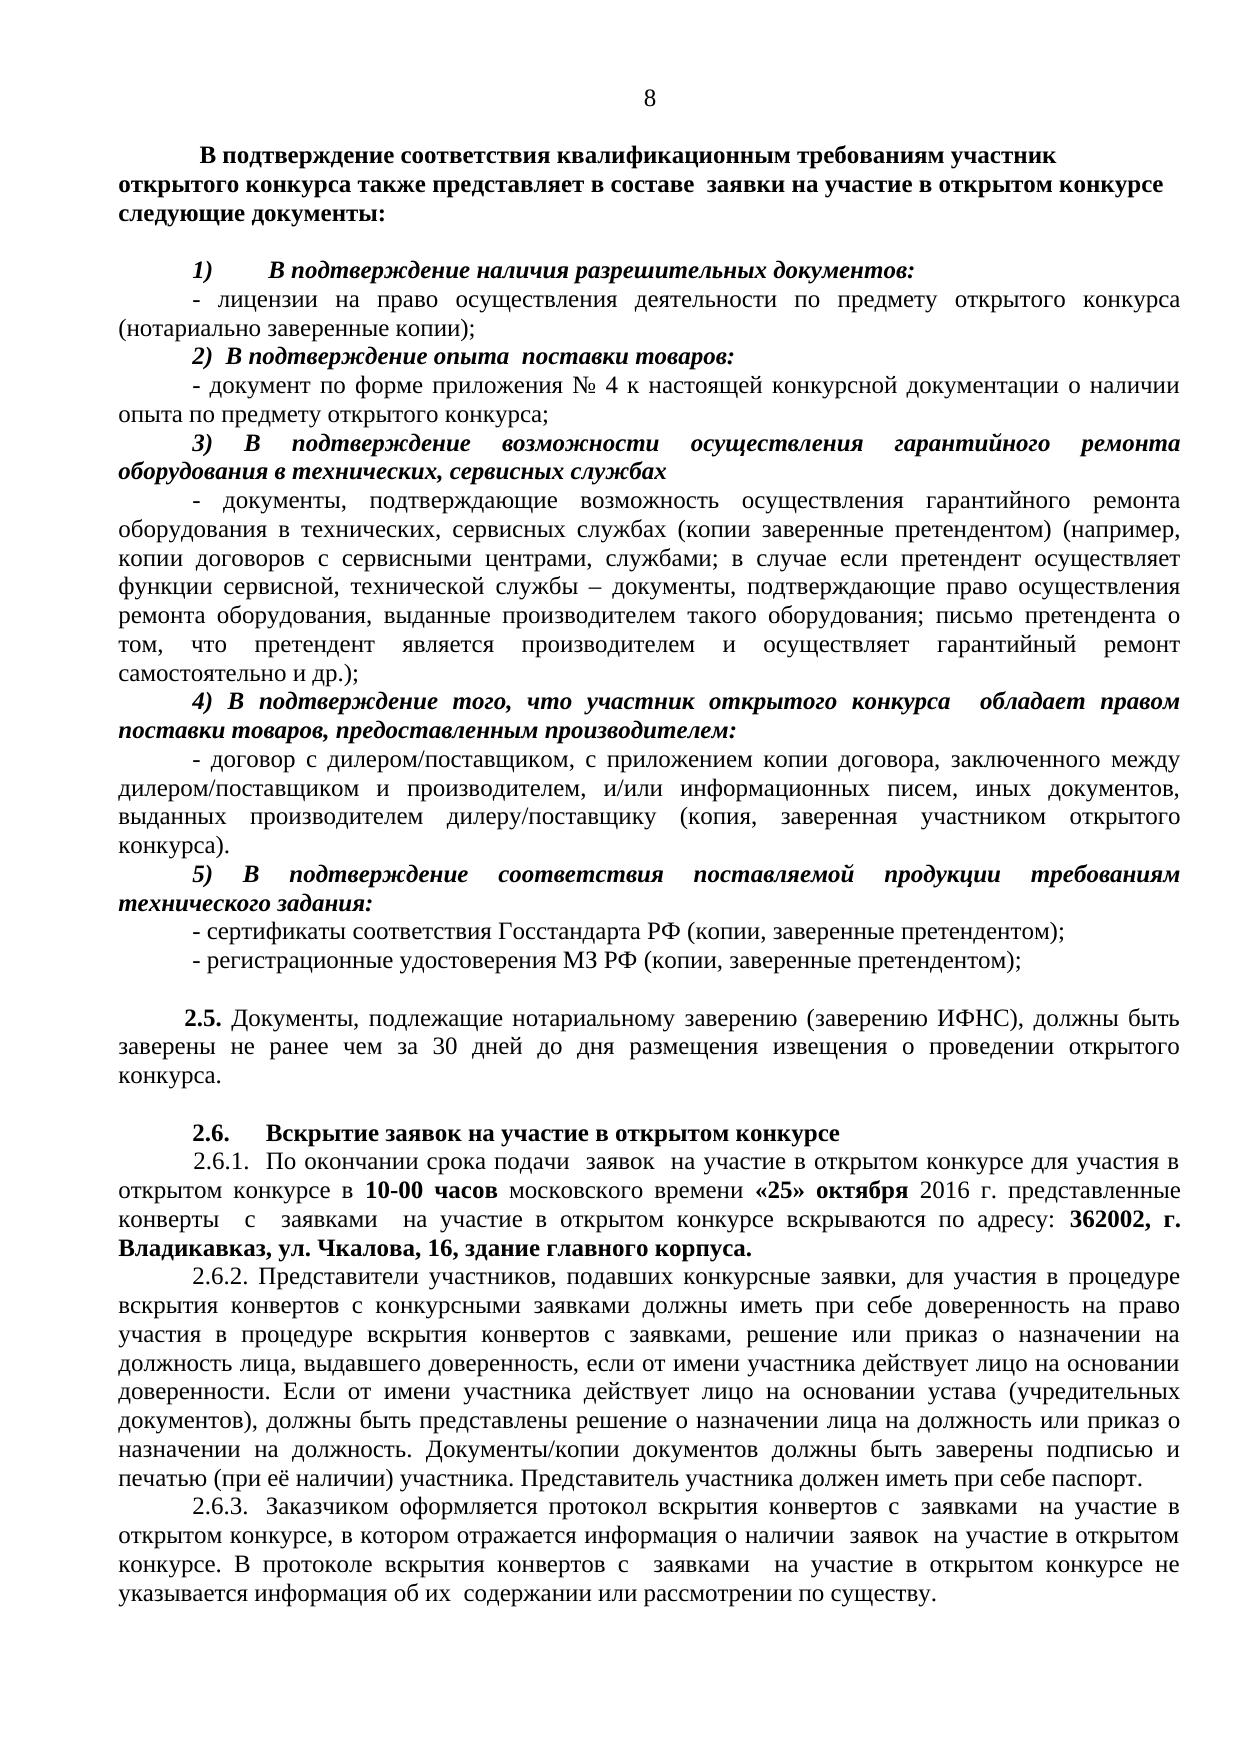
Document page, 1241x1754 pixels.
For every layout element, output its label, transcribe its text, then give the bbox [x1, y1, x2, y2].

text - регистрационные удостоверения МЗ РФ (копии, заверенные претендентом); [118, 945, 1181, 974]
text 5) В подтверждение соответствия поставляемой продукции требованиям технического задания: [118, 859, 1181, 916]
list В подтверждение наличия разрешительных документов: [118, 255, 1181, 284]
text 2.6.2. Представители участников, подавших конкурсные заявки, для участия в процедуре вскрытия конвертов с конкурсными заявками должны иметь при себе доверенность на право участия в процедуре вскрытия конвертов с заявками, решение или приказ о назначении на должность лица, выдавшего доверенность, если от имени участника действует лицо на основании доверенности. Если от имени участника действует лицо на основании устава (учредительных документов), должны быть представлены решение о назначении лица на должность или приказ о назначении на должность. Документы/копии документов должны быть заверены подписью и печатью (при её наличии) участника. Представитель участника должен иметь при себе паспорт. [118, 1261, 1181, 1491]
text - договор с дилером/поставщиком, с приложением копии договора, заключенного между дилером/поставщиком и производителем, и/или информационных писем, иных документов, выданных производителем дилеру/поставщику (копия, заверенная участником открытого конкурса). [118, 744, 1181, 859]
text 2.5. Документы, подлежащие нотариальному заверению (заверению ИФНС), должны быть заверены не ранее чем за 30 дней до дня размещения извещения о проведении открытого конкурса. [118, 1003, 1181, 1089]
text 3) В подтверждение возможности осуществления гарантийного ремонта оборудования в технических, сервисных службах [118, 428, 1181, 485]
text 2.6. Вскрытие заявок на участие в открытом конкурсе [118, 1118, 1181, 1146]
text 2.6.1. По окончании срока подачи заявок на участие в открытом конкурсе для участия в открытом конкурсе в 10-00 часов московского времени «25» октября . представленные конверты с заявками на участие в открытом конкурсе вскрываются по адресу: 362002, г. Владикавказ, ул. Чкалова, 16, здание главного корпуса. [118, 1146, 1181, 1261]
text - документ по форме приложения № 4 к настоящей конкурсной документации о наличии опыта по предмету открытого конкурса; [118, 370, 1181, 428]
text 2) В подтверждение опыта поставки товаров: [118, 341, 1181, 370]
text - сертификаты соответствия Госстандарта РФ (копии, заверенные претендентом); [118, 916, 1181, 945]
text - лицензии на право осуществления деятельности по предмету открытого конкурса (нотариально заверенные копии); [118, 284, 1181, 341]
text 2.6.3. Заказчиком оформляется протокол вскрытия конвертов с заявками на участие в открытом конкурсе, в котором отражается информация о наличии заявок на участие в открытом конкурсе. В протоколе вскрытия конвертов с заявками на участие в открытом конкурсе не указывается информация об их содержании или рассмотрении по существу. [118, 1491, 1181, 1606]
text - документы, подтверждающие возможность осуществления гарантийного ремонта оборудования в технических, сервисных службах (копии заверенные претендентом) (например, копии договоров с сервисными центрами, службами; в случае если претендент осуществляет функции сервисной, технической службы – документы, подтверждающие право осуществления ремонта оборудования, выданные производителем такого оборудования; письмо претендента о том, что претендент является производителем и осуществляет гарантийный ремонт самостоятельно и др.); [118, 485, 1181, 686]
text 4) В подтверждение того, что участник открытого конкурса обладает правом поставки товаров, предоставленным производителем: [118, 686, 1181, 744]
text В подтверждение соответствия квалификационным требованиям участник открытого конкурса также представляет в составе заявки на участие в открытом конкурсе следующие документы: [118, 140, 1181, 226]
